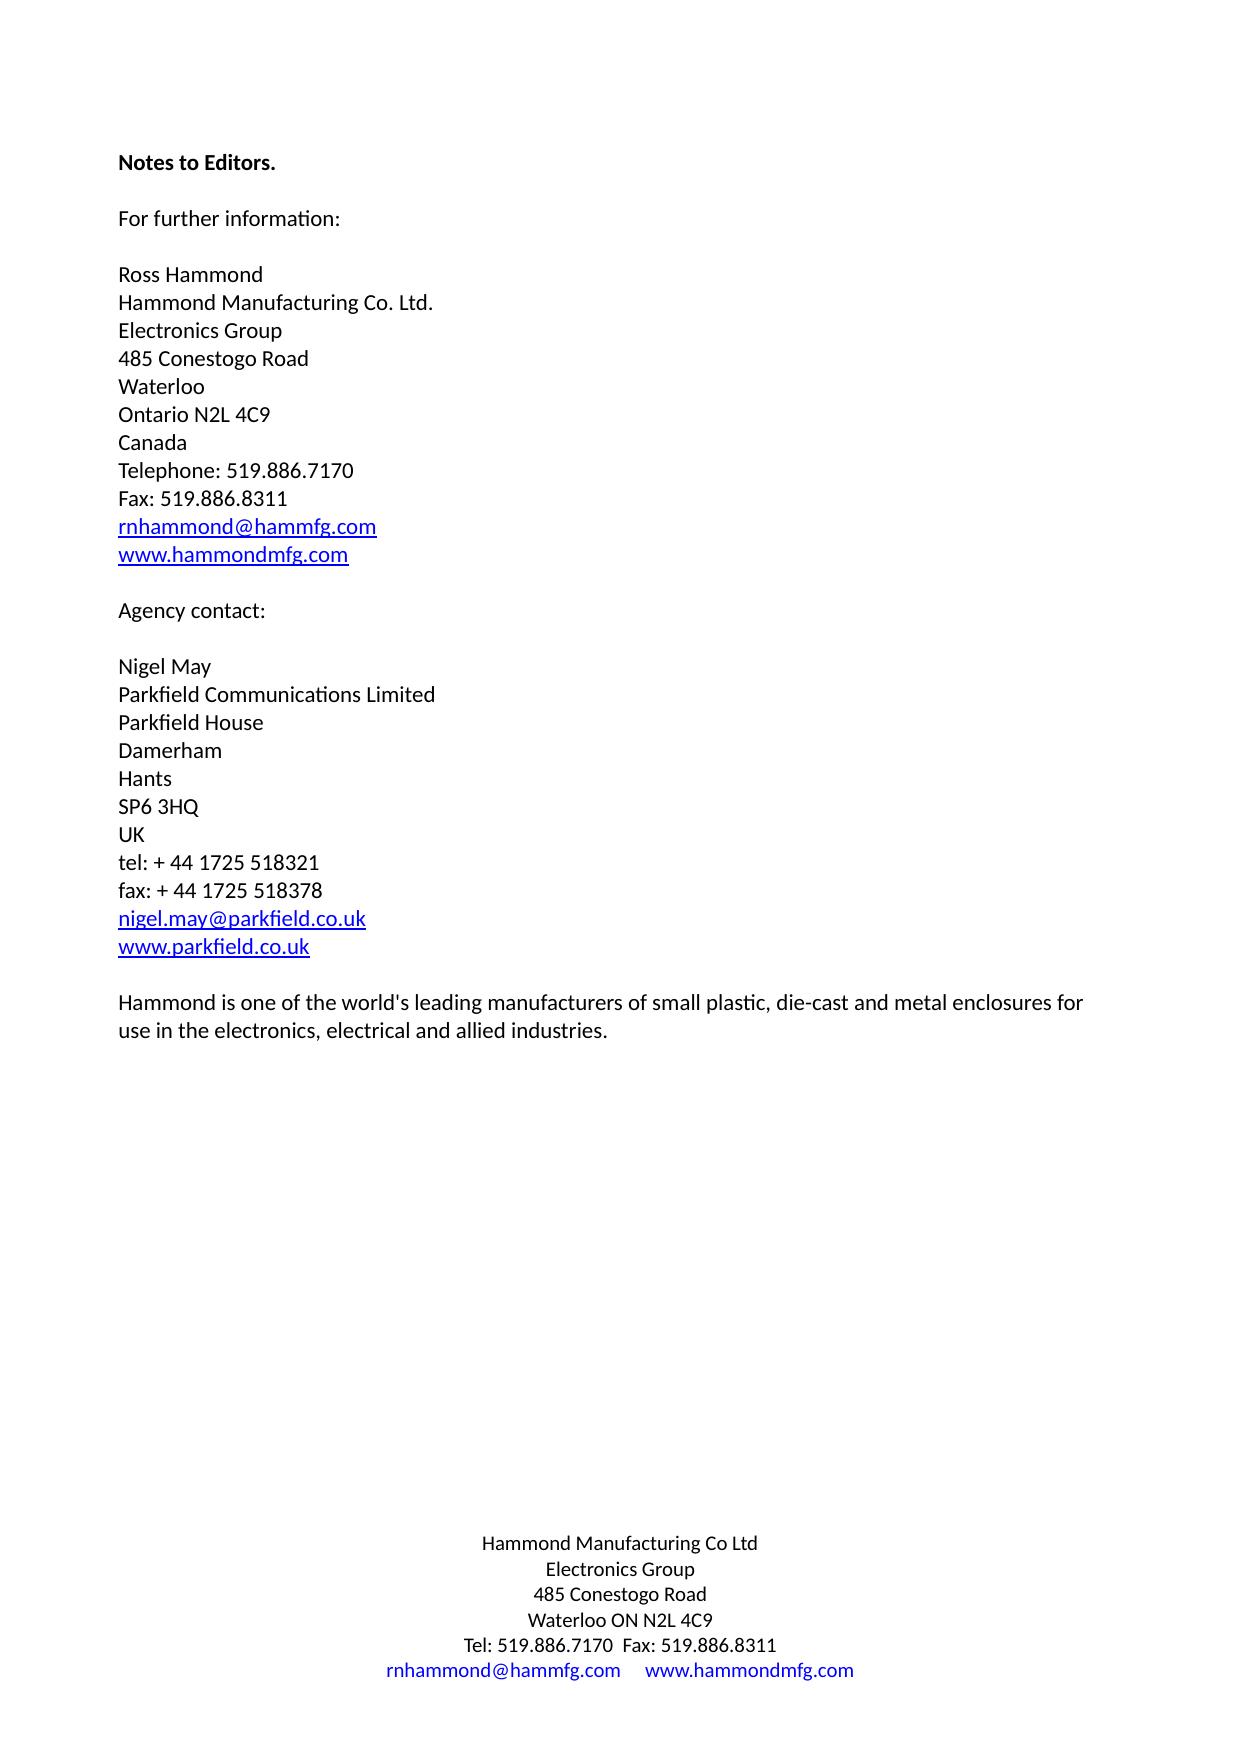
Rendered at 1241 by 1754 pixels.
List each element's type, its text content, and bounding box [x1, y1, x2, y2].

text 485 Conestogo Road [118, 344, 1122, 372]
text Waterloo [118, 372, 1122, 400]
text rnhammond@hammfg.com [118, 512, 1122, 540]
text Parkfield Communications Limited [118, 680, 1122, 708]
text www.hammondmfg.com [118, 540, 1122, 568]
text tel: + 44 1725 518321 [118, 848, 1122, 876]
text Ross Hammond [118, 260, 1122, 288]
text Notes to Editors. [118, 148, 1122, 176]
text SP6 3HQ [118, 792, 1122, 820]
text Electronics Group [118, 316, 1122, 344]
text Parkfield House [118, 708, 1122, 736]
text Agency contact: [118, 596, 1122, 624]
text Canada [118, 428, 1122, 456]
text www.parkfield.co.uk [118, 932, 1122, 960]
text Ontario N2L 4C9 [118, 400, 1122, 428]
text Nigel May [118, 652, 1122, 680]
text UK [118, 820, 1122, 848]
text Fax: 519.886.8311 [118, 484, 1122, 512]
text fax: + 44 1725 518378 [118, 876, 1122, 904]
text nigel.may@parkfield.co.uk [118, 904, 1122, 932]
text For further information: [118, 204, 1122, 232]
text Hammond is one of the world's leading manufacturers of small plastic, die-cast and metal enclosures for use in the electronics, electrical and allied industries. [118, 988, 1122, 1044]
text Hants [118, 764, 1122, 792]
text Telephone: 519.886.7170 [118, 456, 1122, 484]
text Hammond Manufacturing Co. Ltd. [118, 288, 1122, 316]
text Damerham [118, 736, 1122, 764]
